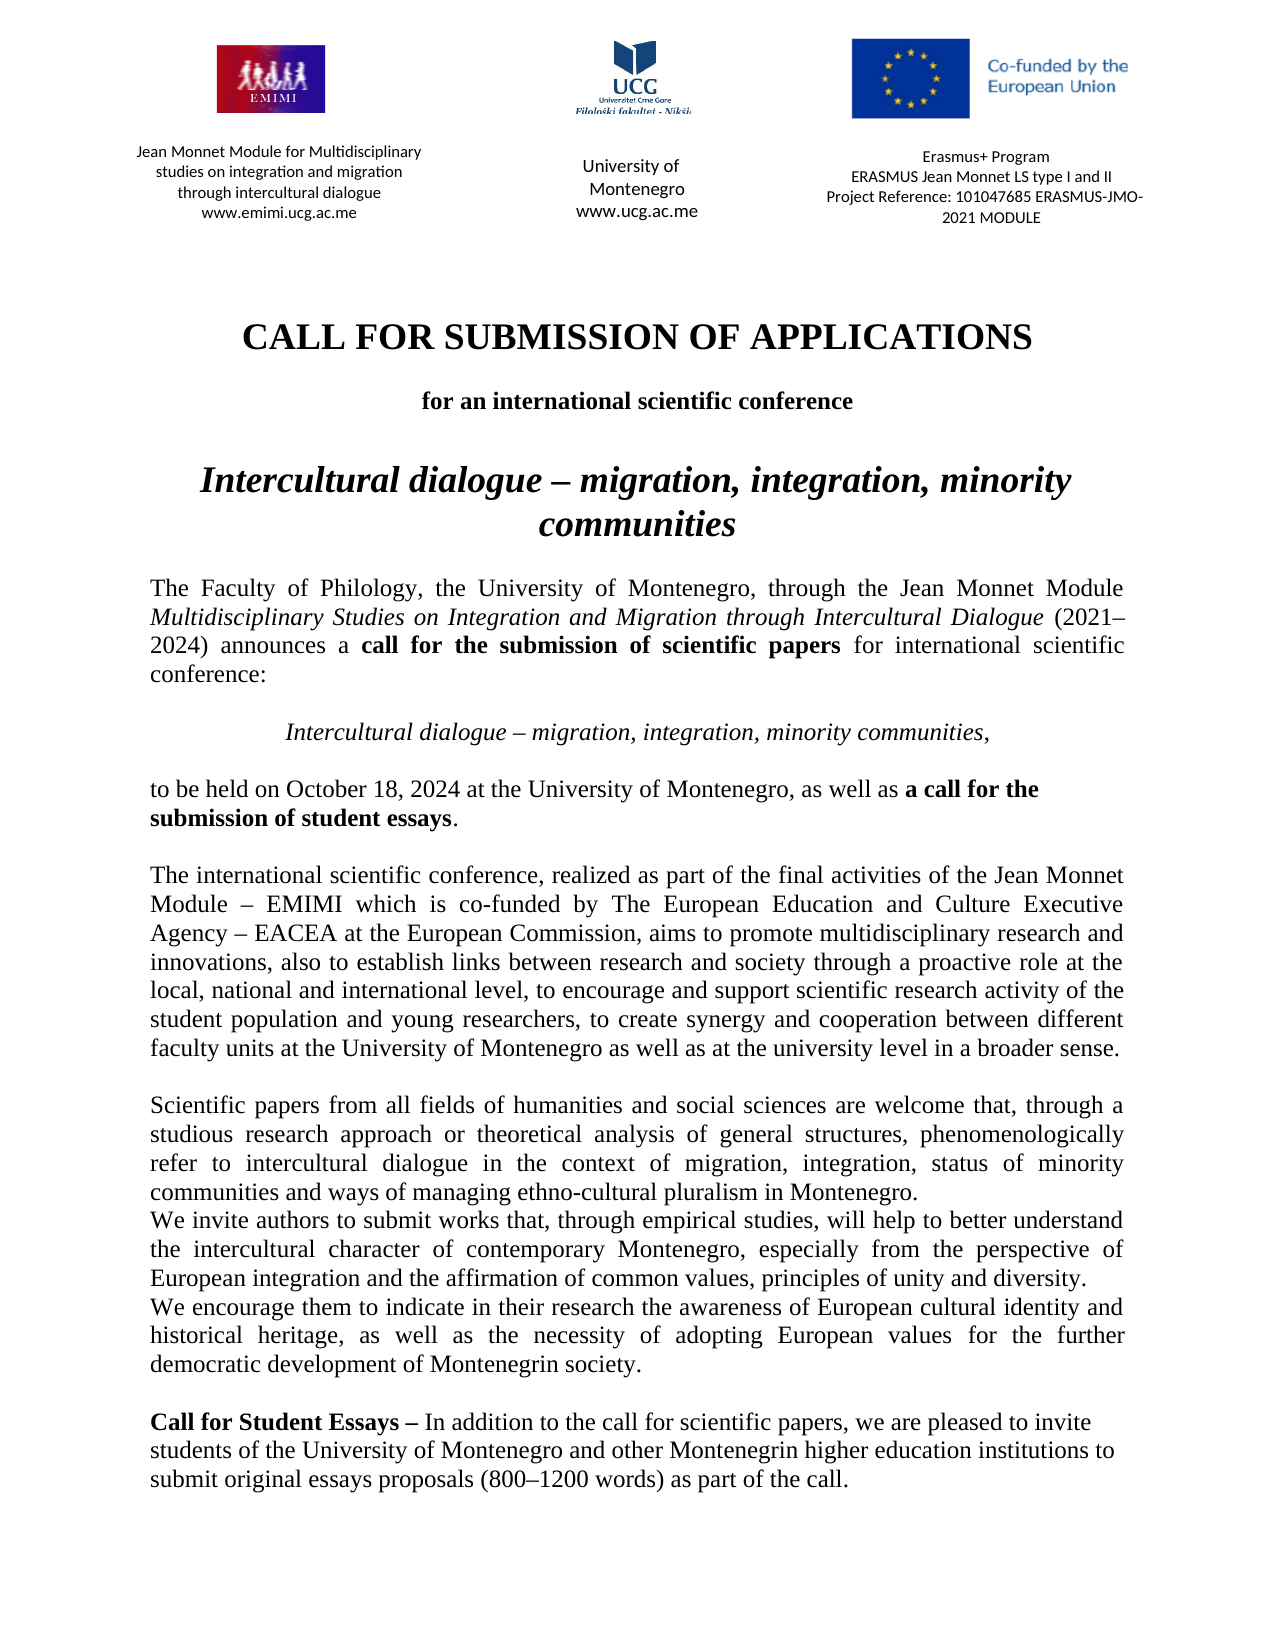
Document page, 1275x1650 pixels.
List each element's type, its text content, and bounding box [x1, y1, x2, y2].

text Intercultural dialogue – migration, integration, minority communities [150, 458, 1125, 544]
picture [215, 45, 325, 112]
text Intercultural dialogue – migration, integration, minority communities, [150, 717, 1125, 745]
text We invite authors to submit works that, through empirical studies, will help to better understand the intercultural character of contemporary Montenegro, especially from the perspective of European integration and the affirmation of common values, principles of unity and diversity. [150, 1205, 1125, 1292]
text to be held on October 18, 2024 at the University of Montenegro, as well as a call for the submission of student essays. [150, 774, 1125, 832]
text Scientific papers from all fields of humanities and social sciences are welcome that, through a studious research approach or theoretical analysis of general structures, phenomenologically refer to intercultural dialogue in the context of migration, integration, status of minority communities and ways of managing ethno-cultural pluralism in Montenegro. [150, 1090, 1125, 1205]
text for an international scientific conference [150, 386, 1125, 415]
text The Faculty of Philology, the University of Montenegro, through the Jean Monnet Module Multidisciplinary Studies on Integration and Migration through Intercultural Dialogue (2021–2024) announces a call for the submission of scientific papers for international scientific conference: [150, 573, 1125, 688]
text CALL FOR SUBMISSION OF APPLICATIONS [150, 314, 1125, 357]
text The international scientific conference, realized as part of the final activities of the Jean Monnet Module – EMIMI which is co-funded by The European Education and Culture Executive Agency – EACEA at the European Commission, aims to promote multidisciplinary research and innovations, also to establish links between research and society through a proactive role at the local, national and international level, to encourage and support scientific research activity of the student population and young researchers, to create synergy and cooperation between different faculty units at the University of Montenegro as well as at the university level in a broader sense. [150, 860, 1125, 1062]
text We encourage them to indicate in their research the awareness of European cultural identity and historical heritage, as well as the necessity of adopting European values ​​for the further democratic development of Montenegrin society. [150, 1292, 1125, 1378]
text Call for Student Essays – In addition to the call for scientific papers, we are pleased to invite students of the University of Montenegro and other Montenegrin higher education institutions to submit original essays proposals (800–1200 words) as part of the call. [150, 1407, 1125, 1493]
picture [575, 41, 691, 113]
picture [848, 28, 1132, 125]
